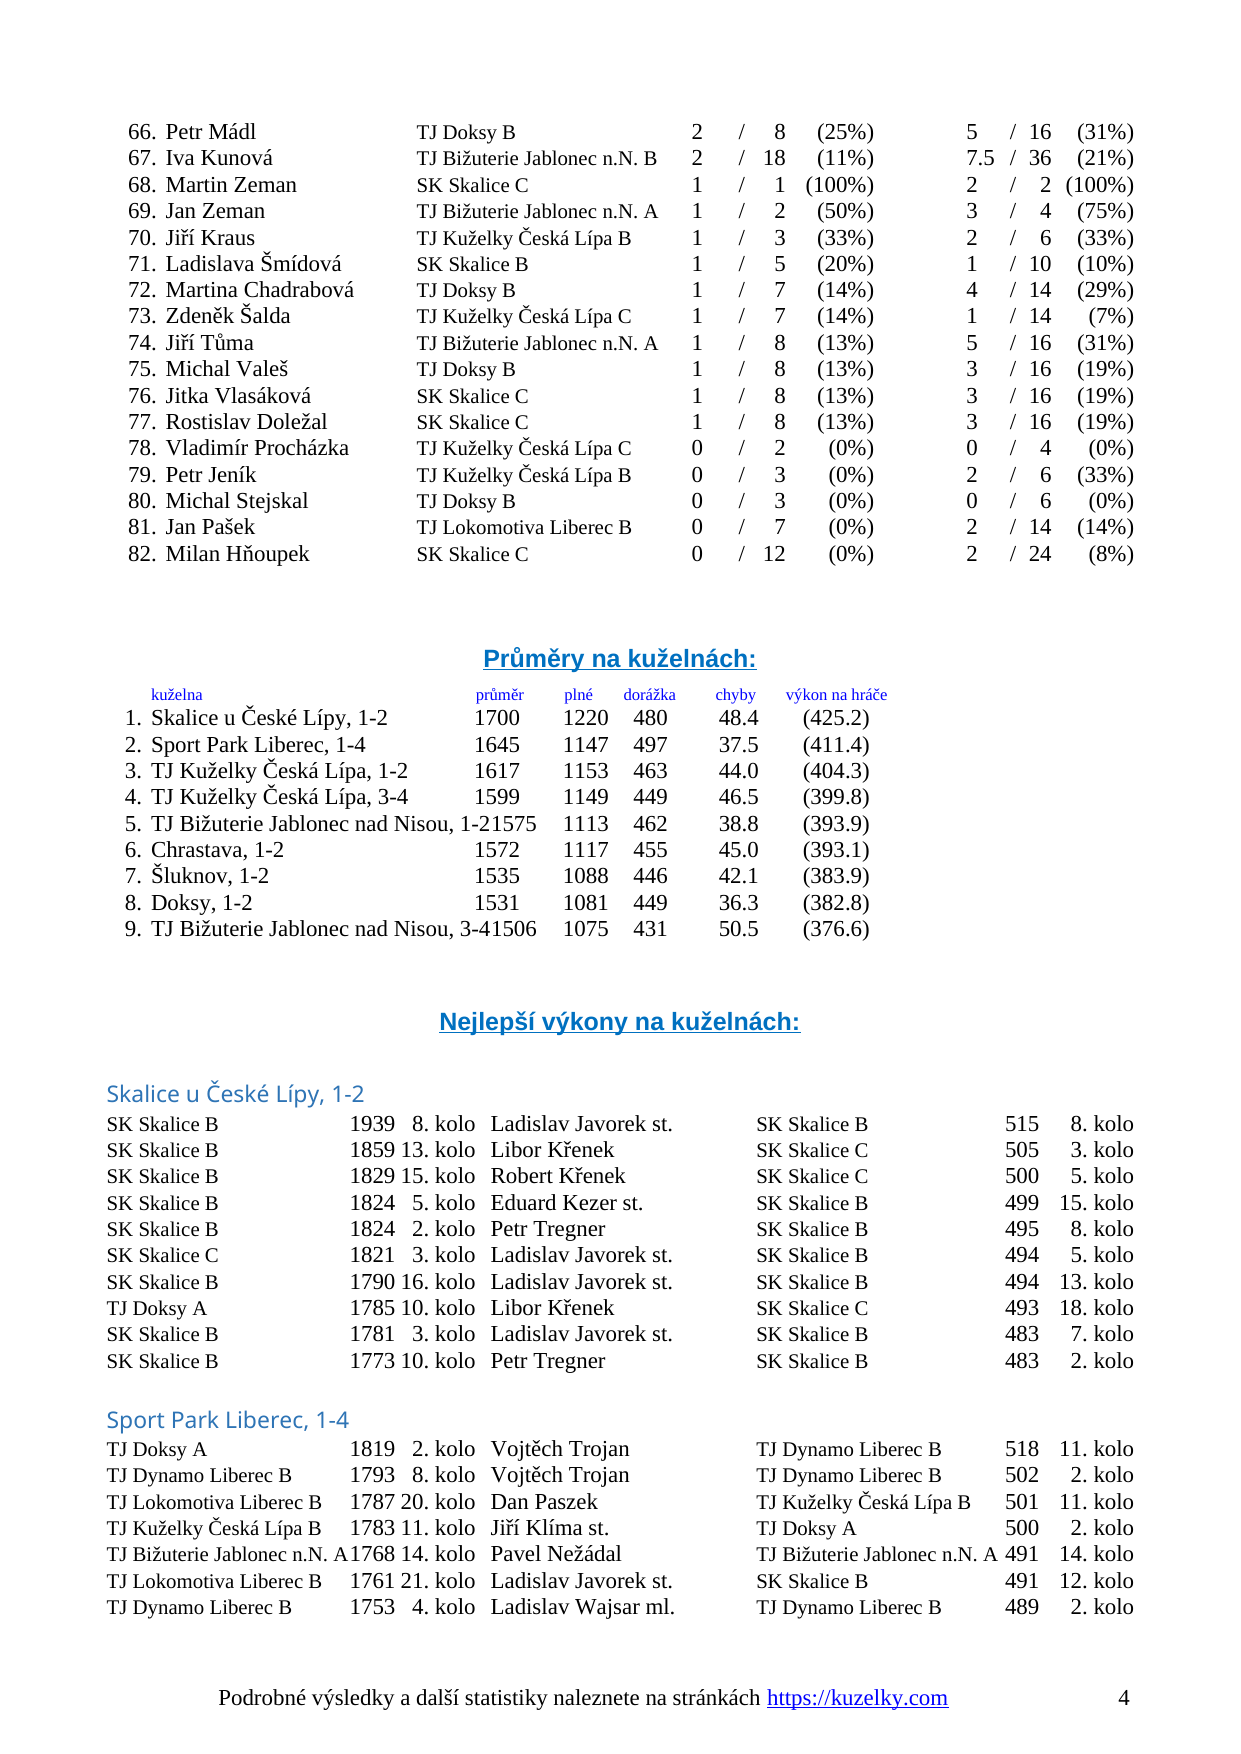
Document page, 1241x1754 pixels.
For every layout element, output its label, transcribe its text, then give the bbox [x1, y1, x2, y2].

text TJ Bižuterie Jablonec n.N. A 1768 14. kolo Pavel Nežádal TJ Bižuterie Jablonec n.N. A 491 14. kolo [106, 1540, 1134, 1567]
text 82. Milan Hňoupek SK Skalice C 0 / 12 (0%) 2 / 24 (8%) [106, 540, 1134, 566]
text 8. Doksy, 1-2 1531 1081 449 36.3 (382.8) [106, 889, 1134, 915]
text TJ Dynamo Liberec B 1793 8. kolo Vojtěch Trojan TJ Dynamo Liberec B 502 2. kolo [106, 1461, 1134, 1488]
text TJ Doksy A 1819 2. kolo Vojtěch Trojan TJ Dynamo Liberec B 518 11. kolo [106, 1435, 1134, 1461]
text 69. Jan Zeman TJ Bižuterie Jablonec n.N. A 1 / 2 (50%) 3 / 4 (75%) [106, 197, 1134, 223]
text SK Skalice B 1773 10. kolo Petr Tregner SK Skalice B 483 2. kolo [106, 1347, 1134, 1373]
text SK Skalice B 1939 8. kolo Ladislav Javorek st. SK Skalice B 515 8. kolo [106, 1110, 1134, 1136]
text SK Skalice C 1821 3. kolo Ladislav Javorek st. SK Skalice B 494 5. kolo [106, 1241, 1134, 1268]
text 81. Jan Pašek TJ Lokomotiva Liberec B 0 / 7 (0%) 2 / 14 (14%) [106, 513, 1134, 540]
text 2. Sport Park Liberec, 1-4 1645 1147 497 37.5 (411.4) [106, 731, 1134, 757]
text 9. TJ Bižuterie Jablonec nad Nisou, 3-4 1506 1075 431 50.5 (376.6) [106, 915, 1134, 941]
text 3. TJ Kuželky Česká Lípa, 1-2 1617 1153 463 44.0 (404.3) [106, 757, 1134, 783]
text 73. Zdeněk Šalda TJ Kuželky Česká Lípa C 1 / 7 (14%) 1 / 14 (7%) [106, 303, 1134, 329]
text SK Skalice B 1781 3. kolo Ladislav Javorek st. SK Skalice B 483 7. kolo [106, 1321, 1134, 1347]
text TJ Dynamo Liberec B 1753 4. kolo Ladislav Wajsar ml. TJ Dynamo Liberec B 489 2. kolo [106, 1593, 1134, 1619]
text 80. Michal Stejskal TJ Doksy B 0 / 3 (0%) 0 / 6 (0%) [106, 487, 1134, 513]
text 1. Skalice u České Lípy, 1-2 1700 1220 480 48.4 (425.2) [106, 704, 1134, 731]
subtitle Skalice u České Lípy, 1-2 [106, 1078, 1134, 1110]
text 68. Martin Zeman SK Skalice C 1 / 1 (100%) 2 / 2 (100%) [106, 171, 1134, 197]
text 75. Michal Valeš TJ Doksy B 1 / 8 (13%) 3 / 16 (19%) [106, 355, 1134, 382]
text 66. Petr Mádl TJ Doksy B 2 / 8 (25%) 5 / 16 (31%) [106, 118, 1134, 144]
text 77. Rostislav Doležal SK Skalice C 1 / 8 (13%) 3 / 16 (19%) [106, 408, 1134, 434]
text SK Skalice B 1790 16. kolo Ladislav Javorek st. SK Skalice B 494 13. kolo [106, 1268, 1134, 1294]
text TJ Lokomotiva Liberec B 1761 21. kolo Ladislav Javorek st. SK Skalice B 491 12. kolo [106, 1567, 1134, 1593]
text 78. Vladimír Procházka TJ Kuželky Česká Lípa C 0 / 2 (0%) 0 / 4 (0%) [106, 434, 1134, 461]
subtitle Sport Park Liberec, 1-4 [106, 1404, 1134, 1435]
text SK Skalice B 1859 13. kolo Libor Křenek SK Skalice C 505 3. kolo [106, 1136, 1134, 1162]
text TJ Doksy A 1785 10. kolo Libor Křenek SK Skalice C 493 18. kolo [106, 1294, 1134, 1321]
text 76. Jitka Vlasáková SK Skalice C 1 / 8 (13%) 3 / 16 (19%) [106, 382, 1134, 408]
text 5. TJ Bižuterie Jablonec nad Nisou, 1-2 1575 1113 462 38.8 (393.9) [106, 810, 1134, 836]
text TJ Lokomotiva Liberec B 1787 20. kolo Dan Paszek TJ Kuželky Česká Lípa B 501 11. kolo [106, 1488, 1134, 1514]
text 7. Šluknov, 1-2 1535 1088 446 42.1 (383.9) [106, 862, 1134, 889]
text Průměry na kuželnách: [94, 644, 1145, 673]
text SK Skalice B 1824 5. kolo Eduard Kezer st. SK Skalice B 499 15. kolo [106, 1189, 1134, 1215]
text SK Skalice B 1829 15. kolo Robert Křenek SK Skalice C 500 5. kolo [106, 1162, 1134, 1189]
text kuželna průměr plné dorážka chyby výkon na hráče [106, 685, 1134, 704]
text Nejlepší výkony na kuželnách: [94, 1007, 1145, 1035]
text 79. Petr Jeník TJ Kuželky Česká Lípa B 0 / 3 (0%) 2 / 6 (33%) [106, 461, 1134, 487]
text 6. Chrastava, 1-2 1572 1117 455 45.0 (393.1) [106, 836, 1134, 862]
text TJ Kuželky Česká Lípa B 1783 11. kolo Jiří Klíma st. TJ Doksy A 500 2. kolo [106, 1514, 1134, 1540]
text 74. Jiří Tůma TJ Bižuterie Jablonec n.N. A 1 / 8 (13%) 5 / 16 (31%) [106, 329, 1134, 355]
text 67. Iva Kunová TJ Bižuterie Jablonec n.N. B 2 / 18 (11%) 7.5 / 36 (21%) [106, 144, 1134, 171]
text 72. Martina Chadrabová TJ Doksy B 1 / 7 (14%) 4 / 14 (29%) [106, 276, 1134, 303]
text 4. TJ Kuželky Česká Lípa, 3-4 1599 1149 449 46.5 (399.8) [106, 783, 1134, 810]
text 70. Jiří Kraus TJ Kuželky Česká Lípa B 1 / 3 (33%) 2 / 6 (33%) [106, 223, 1134, 250]
text SK Skalice B 1824 2. kolo Petr Tregner SK Skalice B 495 8. kolo [106, 1215, 1134, 1241]
text 71. Ladislava Šmídová SK Skalice B 1 / 5 (20%) 1 / 10 (10%) [106, 250, 1134, 276]
